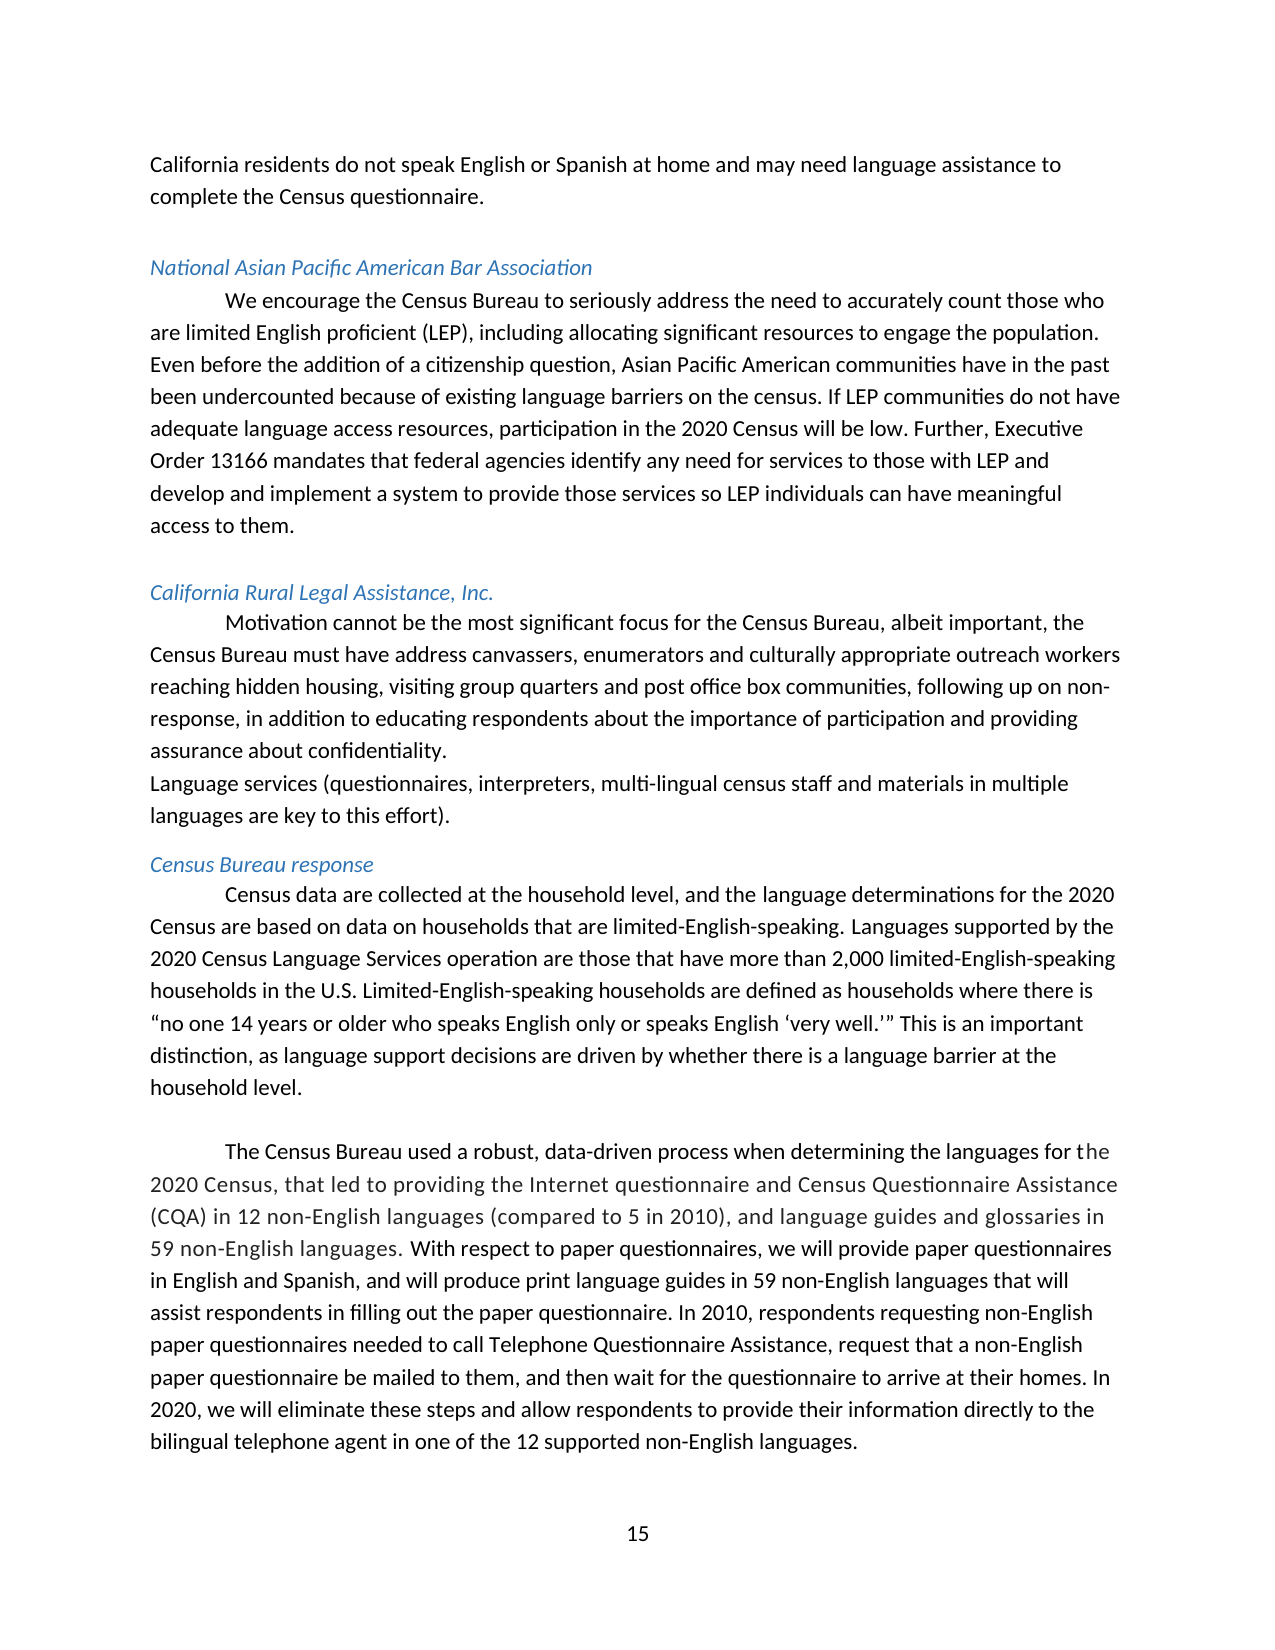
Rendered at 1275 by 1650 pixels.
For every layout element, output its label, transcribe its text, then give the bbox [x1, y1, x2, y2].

text Census data are collected at the household level, and the language determinations for the 2020 Census are based on data on households that are limited-English-speaking. Languages supported by the 2020 Census Language Services operation are those that have more than 2,000 limited-English-speaking households in the U.S. Limited-English-speaking households are defined as households where there is “no one 14 years or older who speaks English only or speaks English ‘very well.’” This is an important distinction, as language support decisions are driven by whether there is a language barrier at the household level. [150, 880, 1125, 1101]
subtitle California Rural Legal Assistance, Inc. [150, 578, 1125, 606]
text Motivation cannot be the most significant focus for the Census Bureau, albeit important, the Census Bureau must have address canvassers, enumerators and culturally appropriate outreach workers reaching hidden housing, visiting group quarters and post office box communities, following up on non-response, in addition to educating respondents about the importance of participation and providing assurance about confidentiality. [150, 608, 1125, 764]
subtitle National Asian Pacific American Bar Association [150, 253, 1125, 282]
text We encourage the Census Bureau to seriously address the need to accurately count those who are limited English proficient (LEP), including allocating significant resources to engage the population. Even before the addition of a citizenship question, Asian Pacific American communities have in the past been undercounted because of existing language barriers on the census. If LEP communities do not have adequate language access resources, participation in the 2020 Census will be low. Further, Executive Order 13166 mandates that federal agencies identify any need for services to those with LEP and develop and implement a system to provide those services so LEP individuals can have meaningful access to them. [150, 286, 1125, 539]
subtitle Census Bureau response [150, 850, 1125, 878]
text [150, 150, 1125, 210]
text The Census Bureau used a robust, data-driven process when determining the languages for the 2020 Census, that led to providing the Internet questionnaire and Census Questionnaire Assistance (CQA) in 12 non-English languages (compared to 5 in 2010), and language guides and glossaries in 59 non-English languages. With respect to paper questionnaires, we will provide paper questionnaires in English and Spanish, and will produce print language guides in 59 non-English languages that will assist respondents in filling out the paper questionnaire. In 2010, respondents requesting non-English paper questionnaires needed to call Telephone Questionnaire Assistance, request that a non-English paper questionnaire be mailed to them, and then wait for the questionnaire to arrive at their homes. In 2020, we will eliminate these steps and allow respondents to provide their information directly to the bilingual telephone agent in one of the 12 supported non-English languages. [150, 1137, 1125, 1455]
text Language services (questionnaires, interpreters, multi-lingual census staff and materials in multiple languages are key to this effort). [150, 769, 1125, 829]
